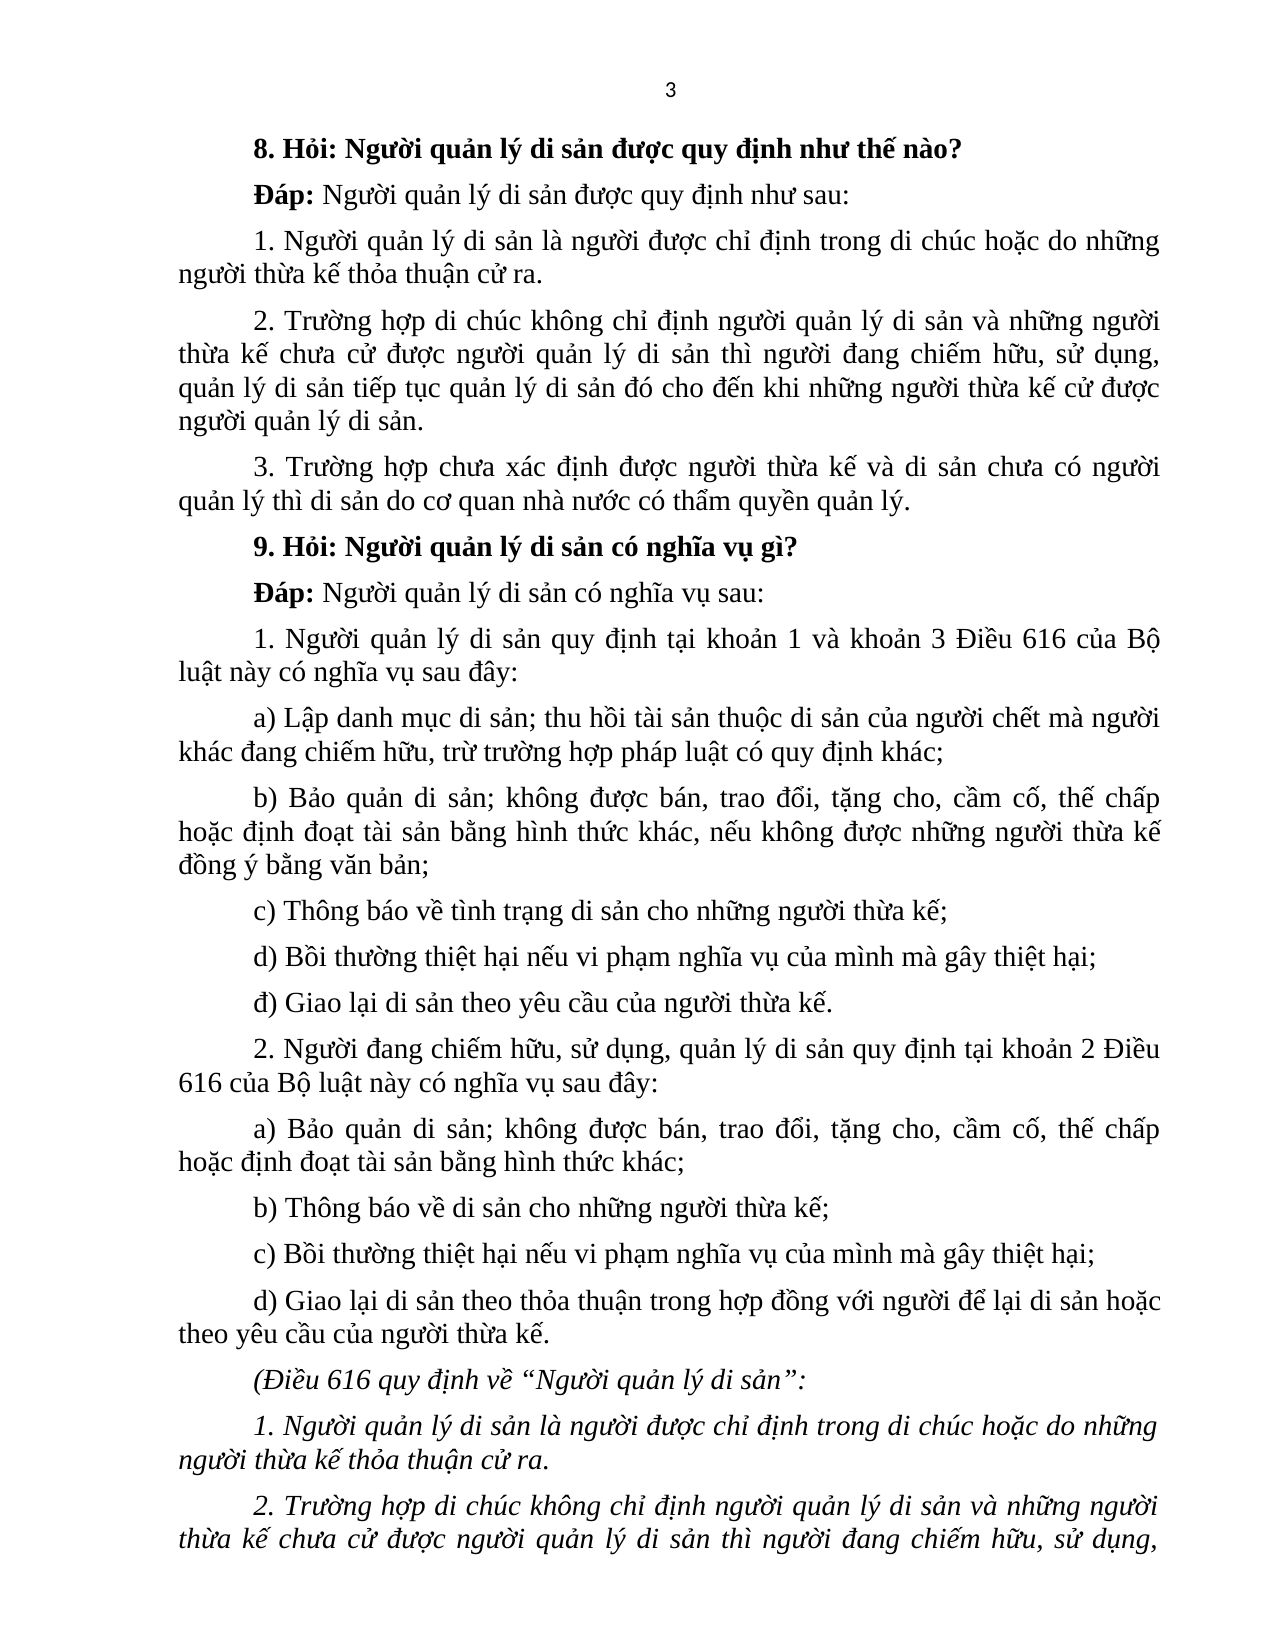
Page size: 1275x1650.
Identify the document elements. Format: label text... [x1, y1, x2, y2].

text 2. Người đang chiếm hữu, sử dụng, quản lý di sản quy định tại khoản 2 Điều 616 của Bộ luật này có nghĩa vụ sau đây: [178, 1031, 1162, 1098]
text 8. Hỏi: Người quản lý di sản được quy định như thế nào? [178, 131, 1162, 164]
text d) Giao lại di sản theo thỏa thuận trong hợp đồng với người để lại di sản hoặc theo yêu cầu của người thừa kế. [178, 1283, 1162, 1350]
text a) Bảo quản di sản; không được bán, trao đổi, tặng cho, cầm cố, thế chấp hoặc định đoạt tài sản bằng hình thức khác; [178, 1111, 1162, 1178]
text c) Thông báo về tình trạng di sản cho những người thừa kế; [178, 893, 1162, 927]
text (Điều 616 quy định về “Người quản lý di sản”: [178, 1362, 1162, 1396]
text 1. Người quản lý di sản là người được chỉ định trong di chúc hoặc do những người thừa kế thỏa thuận cử ra. [178, 223, 1162, 290]
text c) Bồi thường thiệt hại nếu vi phạm nghĩa vụ của mình mà gây thiệt hại; [178, 1237, 1162, 1270]
text Đáp: Người quản lý di sản có nghĩa vụ sau: [178, 575, 1162, 608]
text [178, 1488, 1162, 1555]
text 1. Người quản lý di sản là người được chỉ định trong di chúc hoặc do những người thừa kế thỏa thuận cử ra. [178, 1408, 1162, 1475]
text a) Lập danh mục di sản; thu hồi tài sản thuộc di sản của người chết mà người khác đang chiếm hữu, trừ trường hợp pháp luật có quy định khác; [178, 701, 1162, 768]
text d) Bồi thường thiệt hại nếu vi phạm nghĩa vụ của mình mà gây thiệt hại; [178, 939, 1162, 973]
text 3. Trường hợp chưa xác định được người thừa kế và di sản chưa có người quản lý thì di sản do cơ quan nhà nước có thẩm quyền quản lý. [178, 449, 1162, 516]
text Đáp: Người quản lý di sản được quy định như sau: [178, 177, 1162, 211]
text b) Thông báo về di sản cho những người thừa kế; [178, 1191, 1162, 1224]
text 1. Người quản lý di sản quy định tại khoản 1 và khoản 3 Điều 616 của Bộ luật này có nghĩa vụ sau đây: [178, 621, 1162, 688]
text 9. Hỏi: Người quản lý di sản có nghĩa vụ gì? [178, 529, 1162, 562]
text b) Bảo quản di sản; không được bán, trao đổi, tặng cho, cầm cố, thế chấp hoặc định đoạt tài sản bằng hình thức khác, nếu không được những người thừa kế đồng ý bằng văn bản; [178, 780, 1162, 881]
text đ) Giao lại di sản theo yêu cầu của người thừa kế. [178, 985, 1162, 1019]
